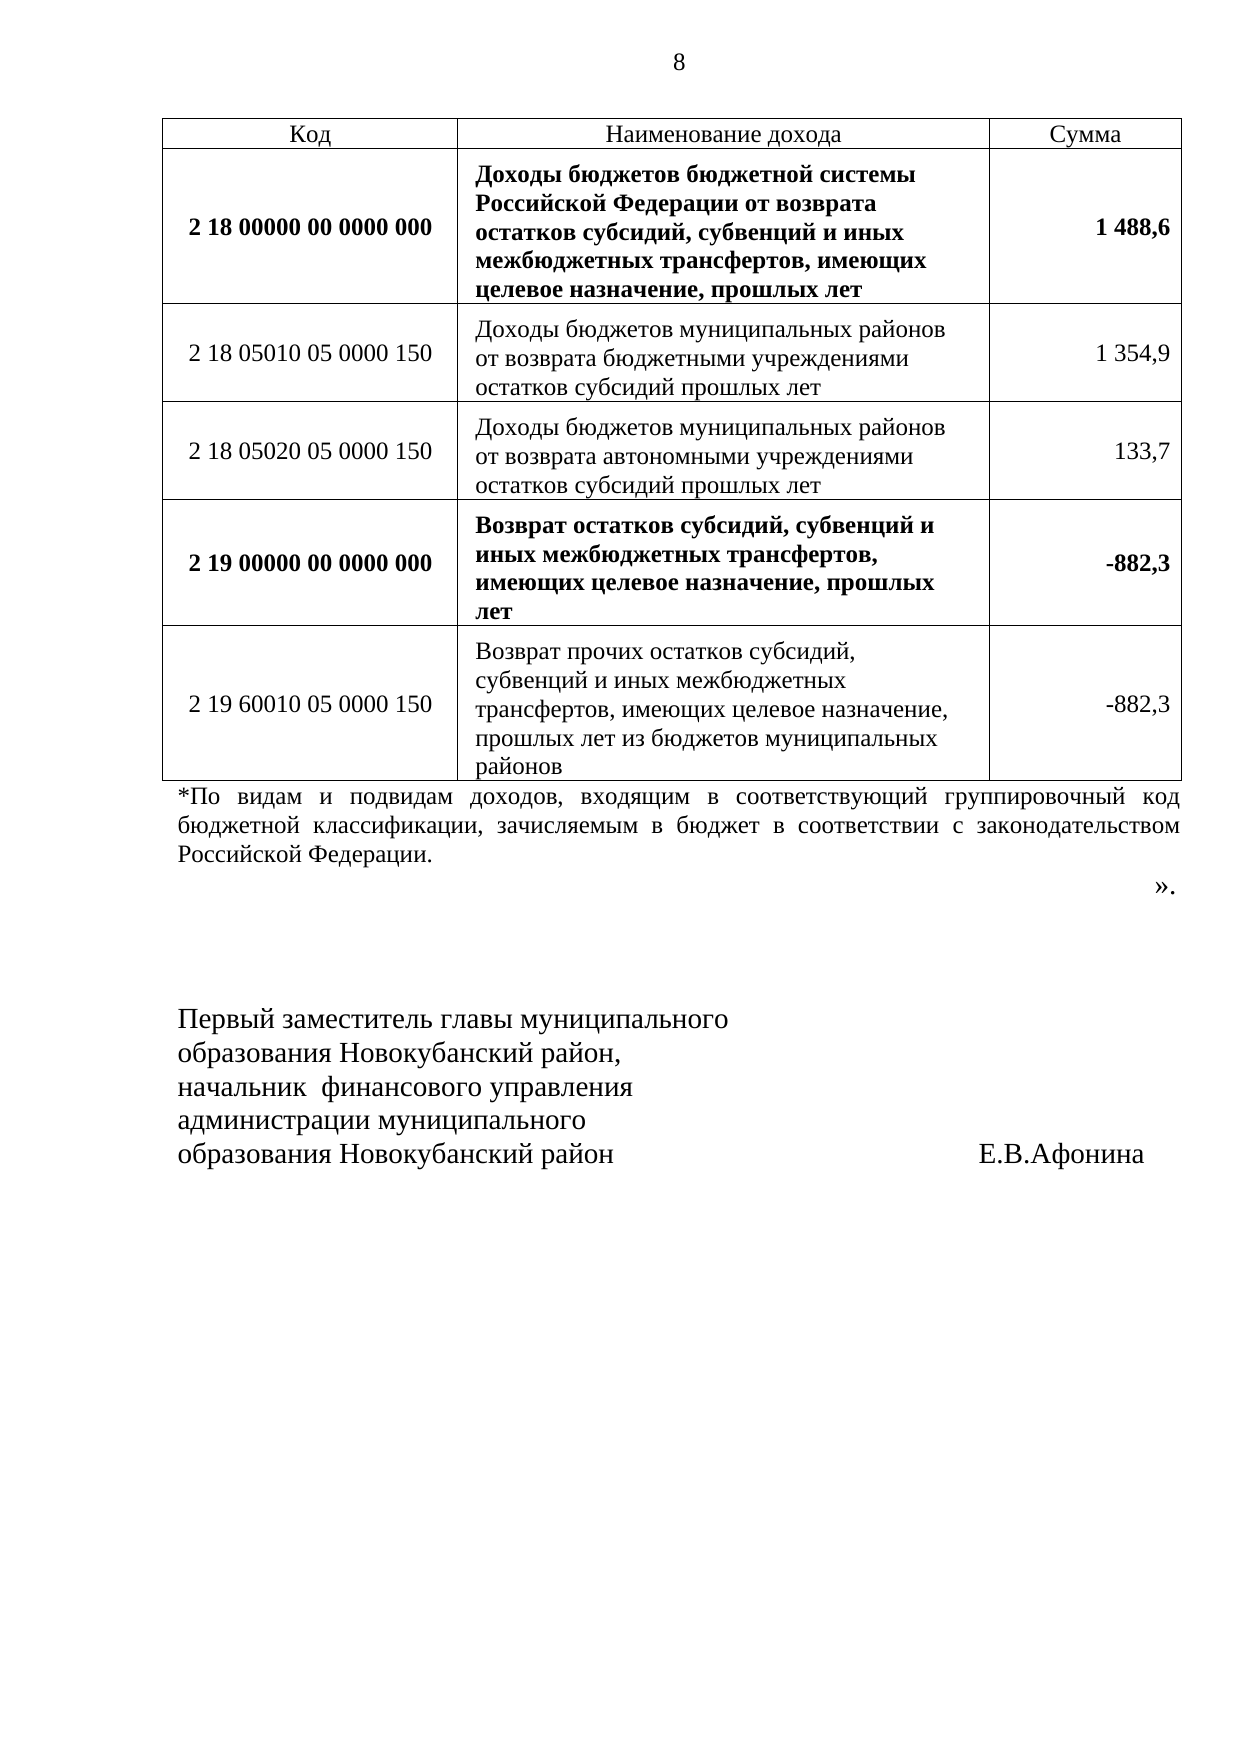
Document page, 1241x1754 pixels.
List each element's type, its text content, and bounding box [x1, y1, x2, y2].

table_cell 2 19 60010 05 0000 150 [163, 626, 457, 780]
table_cell 1 354,9 [990, 304, 1181, 401]
table_cell 1 488,6 [990, 149, 1181, 303]
table_cell Доходы бюджетов бюджетной системы Российской Федерации от возврата остатков субсидий, субвенций и иных межбюджетных трансфертов, имеющих целевое назначение, прошлых лет [458, 149, 989, 303]
table_cell Возврат остатков субсидий, субвенций и иных межбюджетных трансфертов, имеющих целевое назначение, прошлых лет [458, 500, 989, 625]
table_cell 133,7 [990, 402, 1181, 498]
table_cell -882,3 [990, 626, 1181, 780]
text администрации муниципального [177, 1102, 1181, 1136]
text образования Новокубанский район, [177, 1035, 1181, 1069]
table_cell 2 18 05020 05 0000 150 [163, 402, 457, 498]
table_cell Доходы бюджетов муниципальных районов от возврата автономными учреждениями остатков субсидий прошлых лет [458, 402, 989, 498]
table_header Код [163, 119, 457, 148]
table_cell Возврат прочих остатков субсидий, субвенций и иных межбюджетных трансфертов, имеющих целевое назначение, прошлых лет из бюджетов муниципальных районов [458, 626, 989, 780]
table_cell 2 18 05010 05 0000 150 [163, 304, 457, 401]
text Первый заместитель главы муниципального [177, 1002, 1181, 1035]
text образования Новокубанский район Е.В.Афонина [177, 1136, 1181, 1169]
text *По видам и подвидам доходов, входящим в соответствующий группировочный код бюджетной классификации, зачисляемым в бюджет в соответствии с законодательством Российской Федерации. [177, 781, 1181, 867]
table_cell 2 18 00000 00 0000 000 [163, 149, 457, 303]
table_cell Доходы бюджетов муниципальных районов от возврата бюджетными учреждениями остатков субсидий прошлых лет [458, 304, 989, 401]
table_cell -882,3 [990, 500, 1181, 625]
table_cell 2 19 00000 00 0000 000 [163, 500, 457, 625]
table_header Сумма [990, 119, 1181, 148]
text ». [177, 867, 1181, 901]
table_header Наименование дохода [458, 119, 989, 148]
text начальник финансового управления [177, 1069, 1181, 1102]
